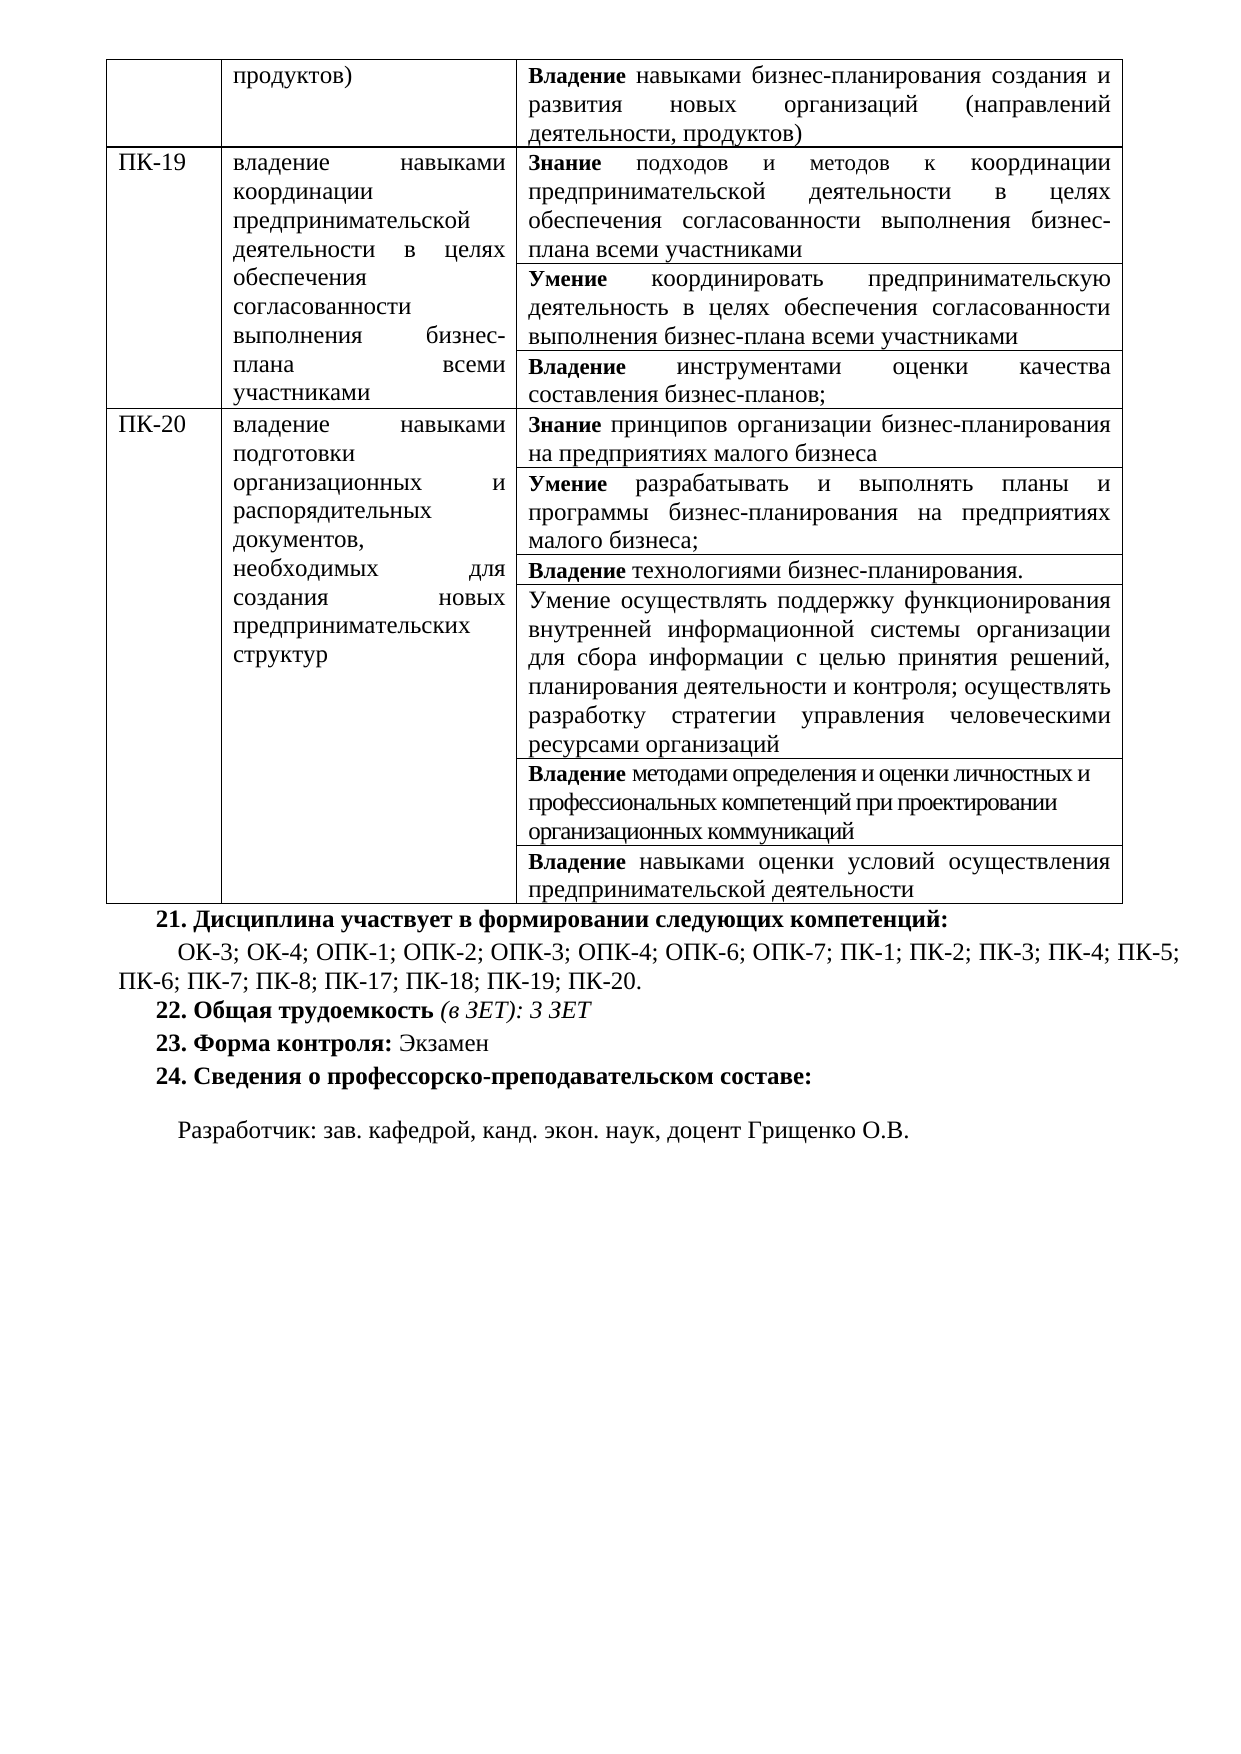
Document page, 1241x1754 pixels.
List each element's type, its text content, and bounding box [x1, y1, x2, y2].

text Разработчик: зав. кафедрой, канд. экон. наук, доцент Грищенко О.В. [118, 1115, 1181, 1143]
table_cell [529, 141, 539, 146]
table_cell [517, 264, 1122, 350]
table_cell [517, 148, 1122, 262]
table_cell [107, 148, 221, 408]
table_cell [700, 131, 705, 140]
list Сведения о профессорско-преподавательском составе: [156, 1061, 1181, 1089]
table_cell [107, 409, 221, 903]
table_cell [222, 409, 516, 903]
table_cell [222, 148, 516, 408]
list Форма контроля: Экзамен [156, 1028, 1181, 1057]
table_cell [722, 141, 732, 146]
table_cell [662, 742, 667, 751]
list Общая трудоемкость (в ЗЕТ): 3 ЗЕТ [156, 995, 1181, 1023]
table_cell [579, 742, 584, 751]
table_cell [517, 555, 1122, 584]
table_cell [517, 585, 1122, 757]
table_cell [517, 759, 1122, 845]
list Дисциплина участвует в формировании следующих компетенций: [156, 904, 1181, 933]
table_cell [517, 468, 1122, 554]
list ОК-3; ОК-4; ОПК-1; ОПК-2; ОПК-3; ОПК-4; ОПК-6; ОПК-7; ПК-1; ПК-2; ПК-3; ПК-4; ПК-5; ПК-6; ПК-7; ПК-8; ПК-17; ПК-18; ПК-19; ПК-20. [118, 937, 1181, 995]
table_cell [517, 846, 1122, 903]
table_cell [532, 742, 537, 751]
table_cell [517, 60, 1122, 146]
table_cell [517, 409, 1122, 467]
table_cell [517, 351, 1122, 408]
